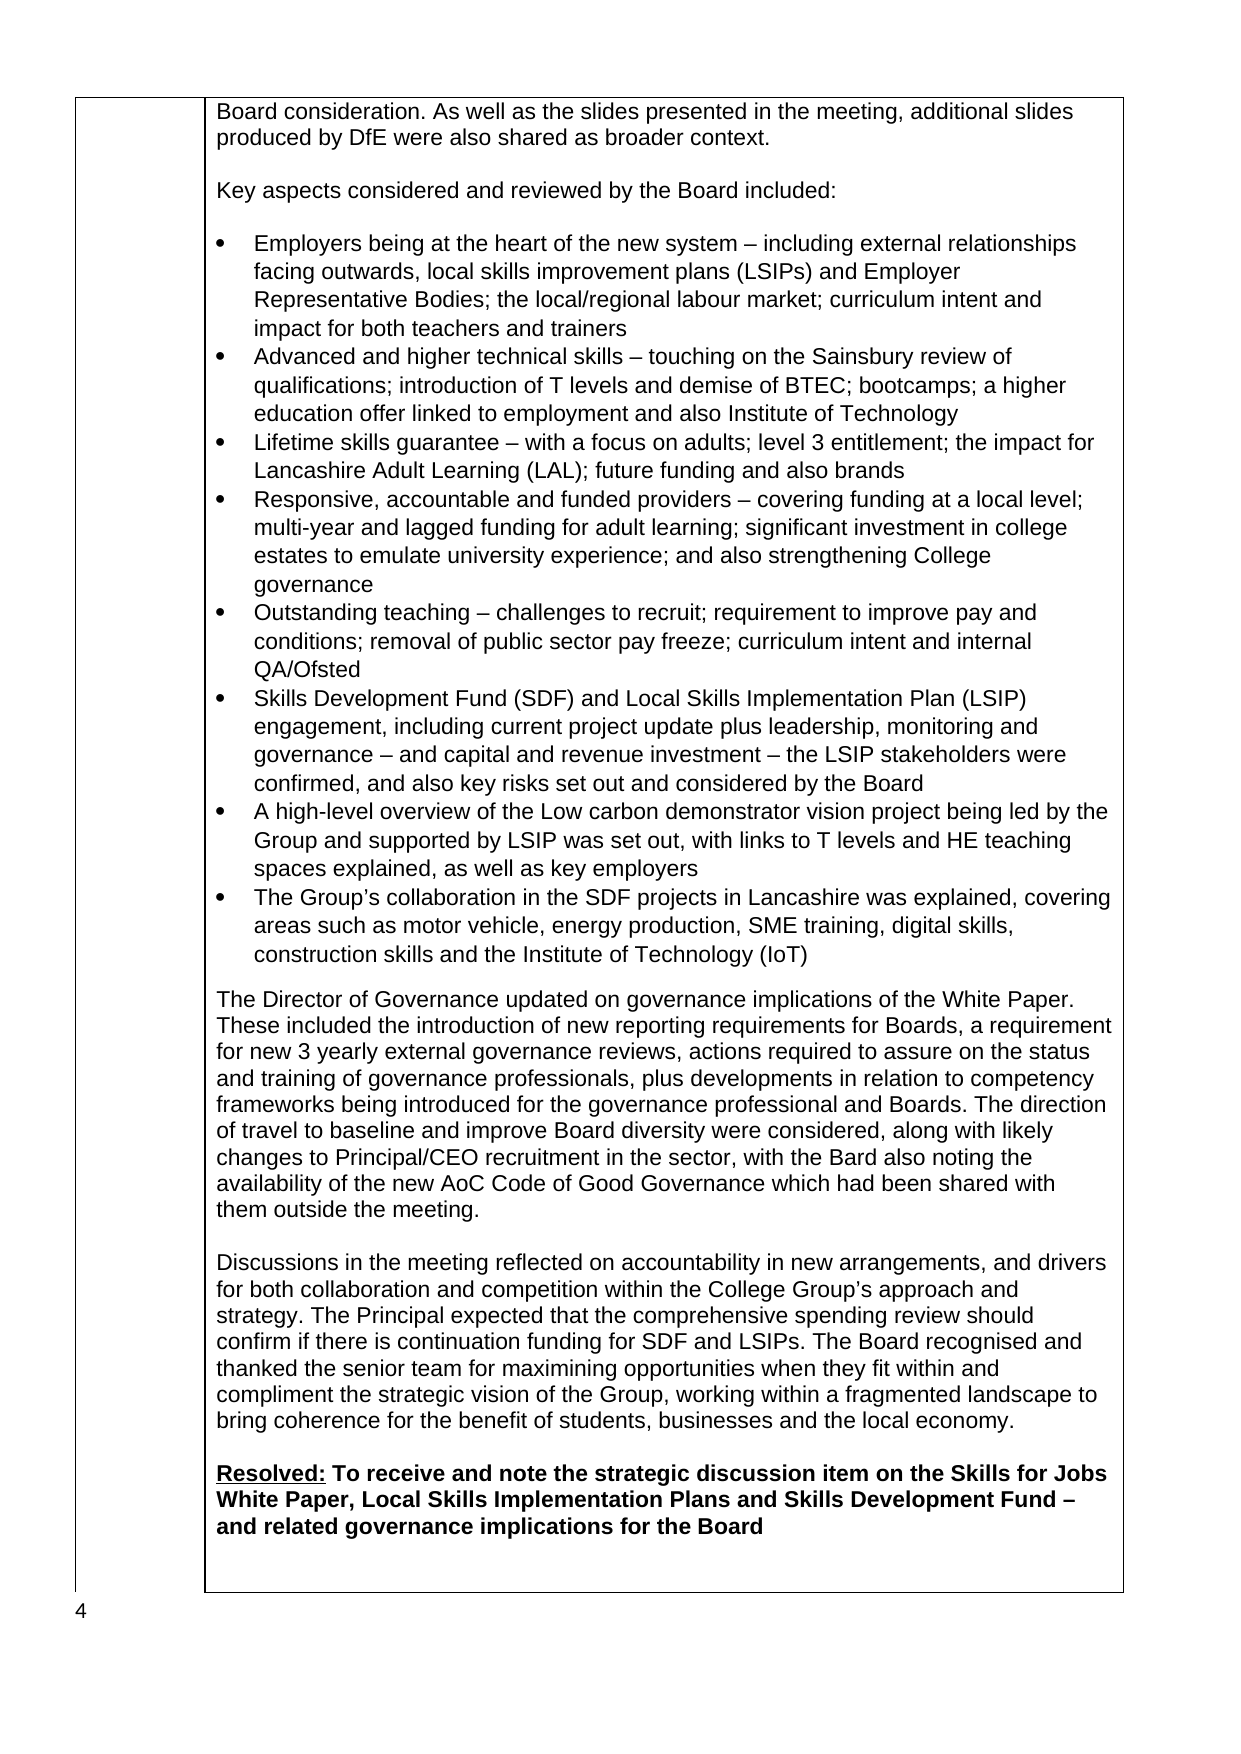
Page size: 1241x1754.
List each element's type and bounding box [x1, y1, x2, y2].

table_cell [206, 98, 1123, 1592]
